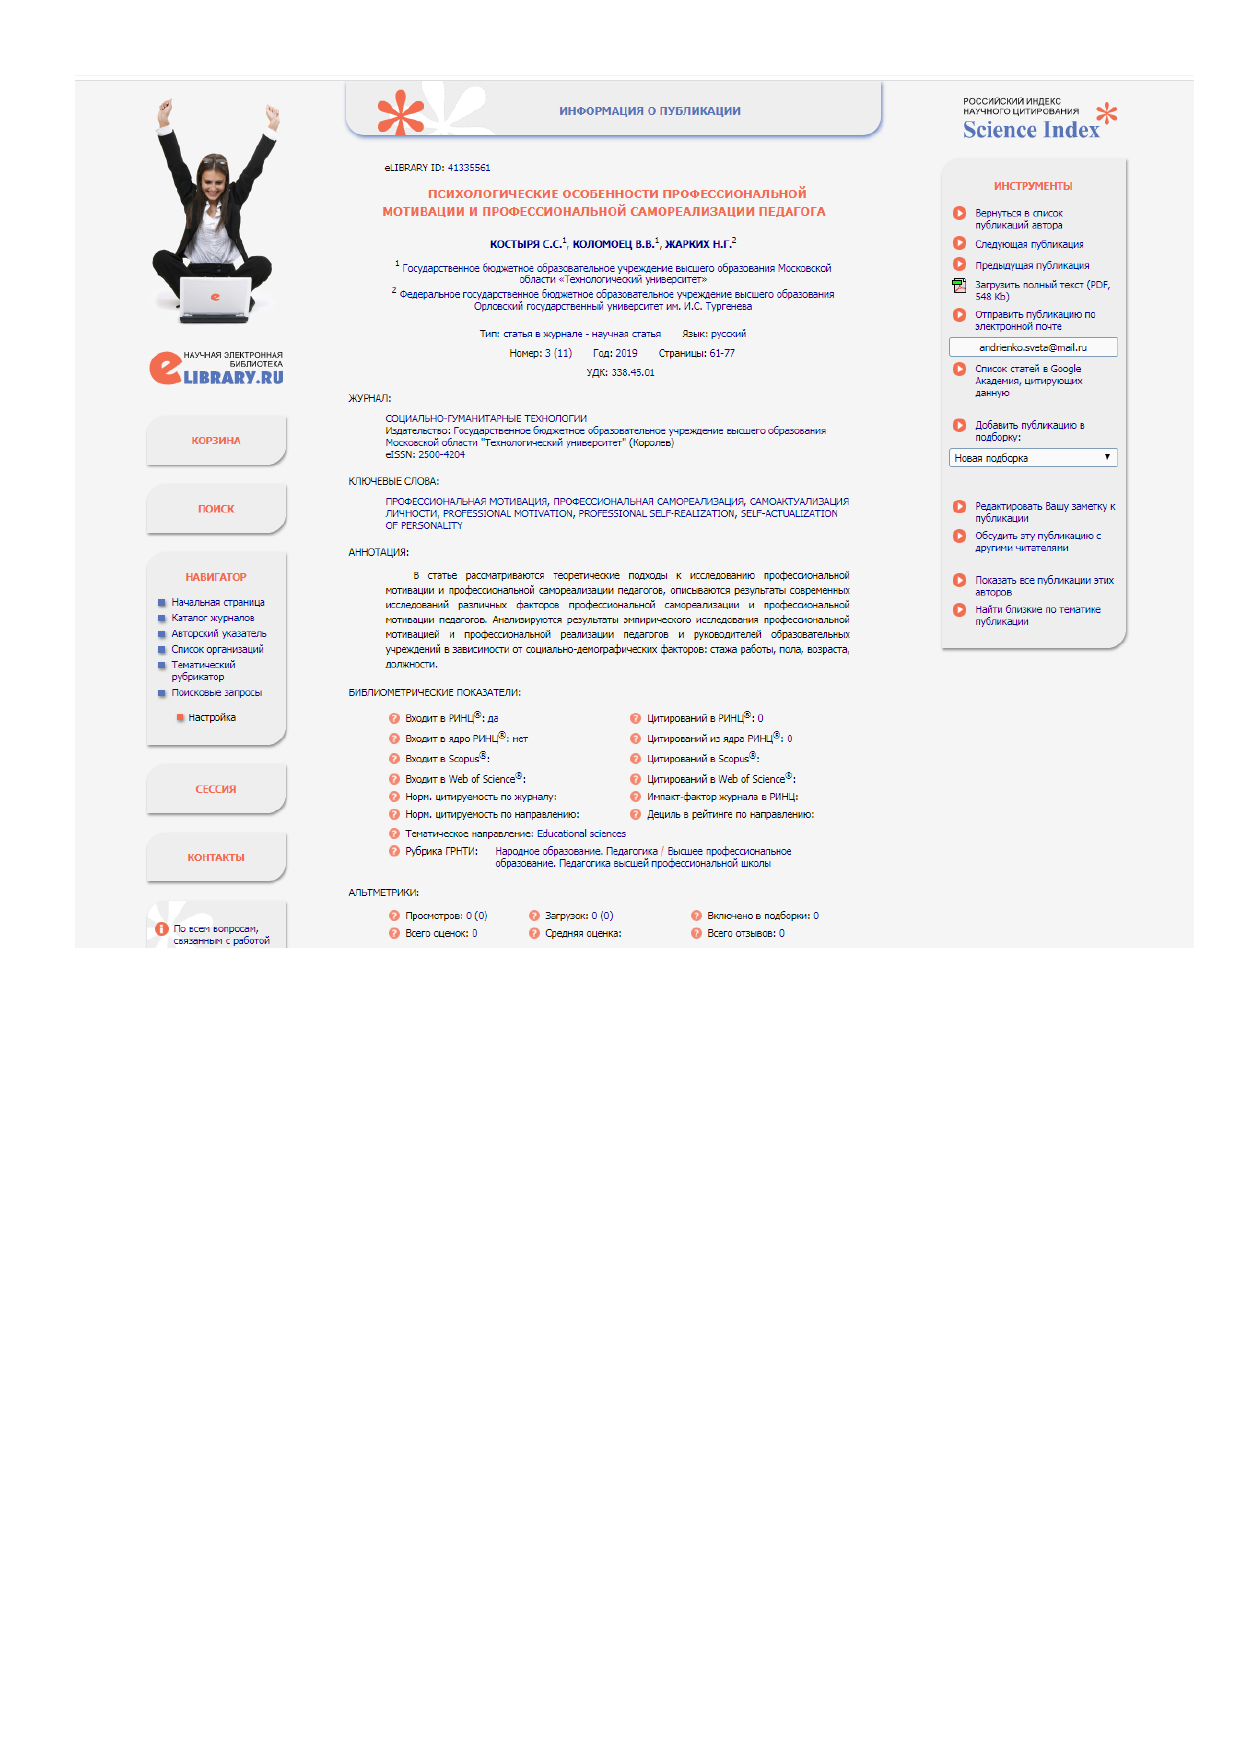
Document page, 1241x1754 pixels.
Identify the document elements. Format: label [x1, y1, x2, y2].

picture [75, 75, 1194, 948]
